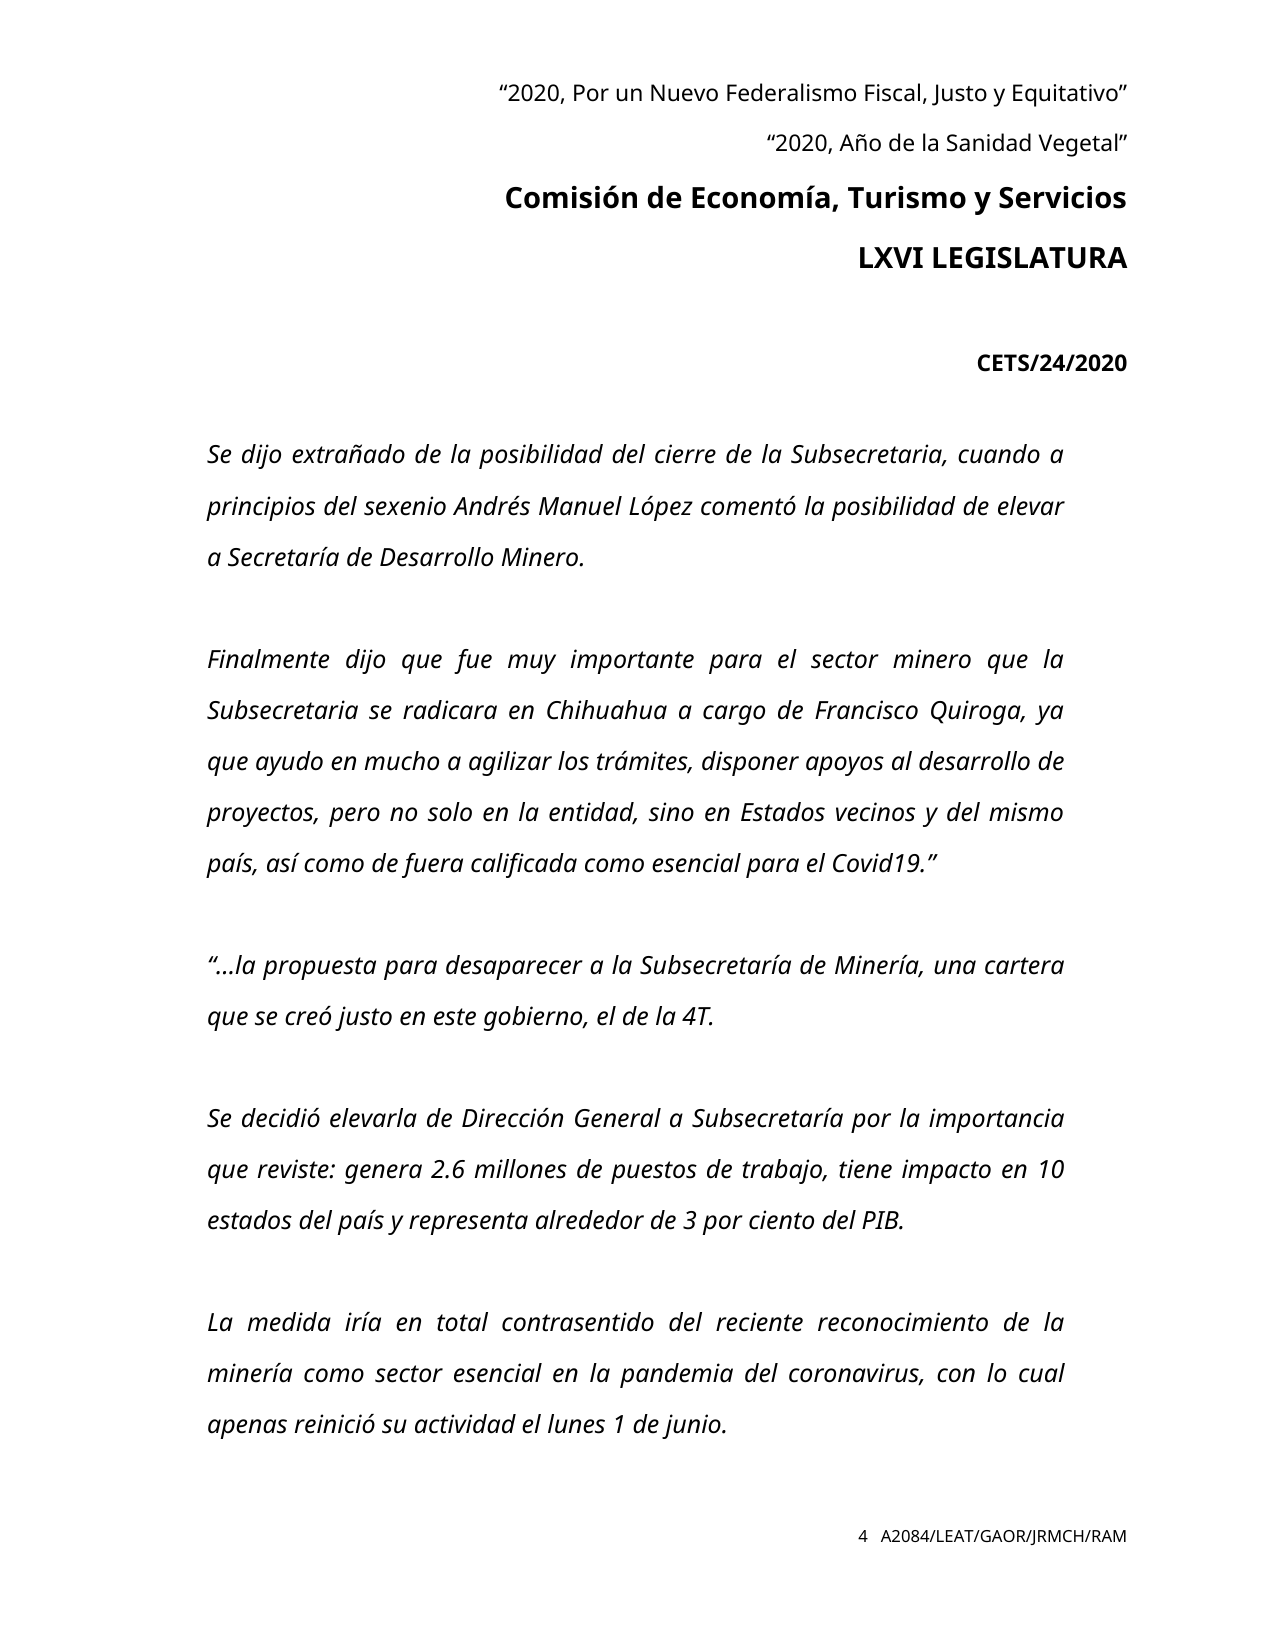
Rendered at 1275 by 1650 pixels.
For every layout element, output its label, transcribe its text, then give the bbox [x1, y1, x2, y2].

text La medida iría en total contrasentido del reciente reconocimiento de la minería como sector esencial en la pandemia del coronavirus, con lo cual apenas reinició su actividad el lunes 1 de junio. [207, 1305, 1068, 1441]
text Se dijo extrañado de la posibilidad del cierre de la Subsecretaria, cuando a principios del sexenio Andrés Manuel López comentó la posibilidad de elevar a Secretaría de Desarrollo Minero. [207, 437, 1068, 573]
text Finalmente dijo que fue muy importante para el sector minero que la Subsecretaria se radicara en Chihuahua a cargo de Francisco Quiroga, ya que ayudo en mucho a agilizar los trámites, disponer apoyos al desarrollo de proyectos, pero no solo en la entidad, sino en Estados vecinos y del mismo país, así como de fuera calificada como esencial para el Covid19.” [207, 641, 1068, 879]
text “…la propuesta para desaparecer a la Subsecretaría de Minería, una cartera que se creó justo en este gobierno, el de la 4T. [207, 947, 1068, 1033]
text Se decidió elevarla de Dirección General a Subsecretaría por la importancia que reviste: genera 2.6 millones de puestos de trabajo, tiene impacto en 10 estados del país y representa alrededor de 3 por ciento del PIB. [207, 1101, 1068, 1237]
